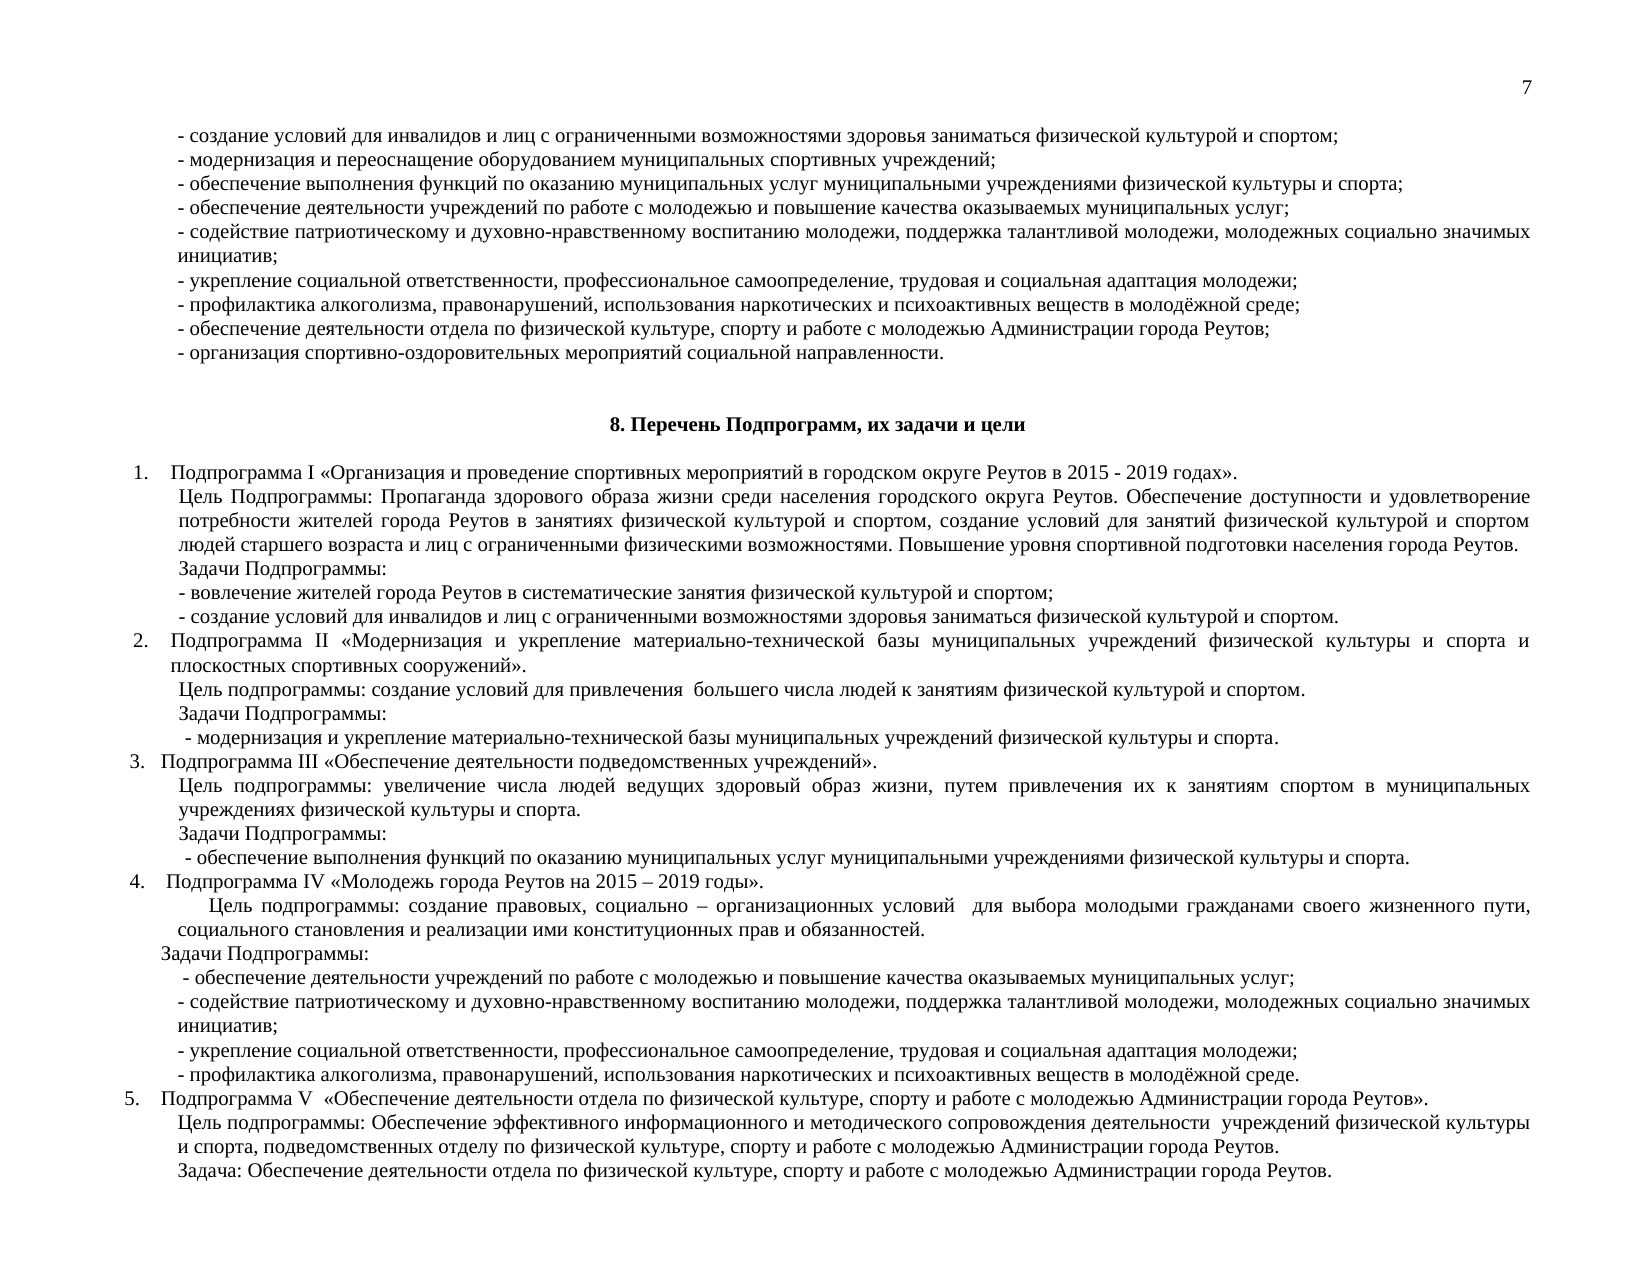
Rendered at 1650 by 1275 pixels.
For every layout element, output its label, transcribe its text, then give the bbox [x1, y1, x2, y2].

text - укрепление социальной ответственности, профессиональное самоопределение, трудовая и социальная адаптация молодежи; [177, 267, 1532, 292]
text - обеспечение выполнения функций по оказанию муниципальных услуг муниципальными учреждениями физической культуры и спорта; [177, 171, 1532, 195]
text - содействие патриотическому и духовно-нравственному воспитанию молодежи, поддержка талантливой молодежи, молодежных социально значимых инициатив; [177, 989, 1532, 1037]
text 5. Подпрограмма V «Обеспечение деятельности отдела по физической культуре, спорту и работе с молодежью Администрации города Реутов». [103, 1086, 1532, 1110]
text Цель подпрограммы: увеличение числа людей ведущих здоровый образ жизни, путем привлечения их к занятиям спортом в муниципальных учреждениях физической культуры и спорта. [178, 773, 1532, 821]
text Задачи Подпрограммы: [178, 556, 1532, 580]
text 8. Перечень Подпрограмм, их задачи и цели [103, 412, 1532, 436]
text Цель Подпрограммы: Пропаганда здорового образа жизни среди населения городского округа Реутов. Обеспечение доступности и удовлетворение потребности жителей города Реутов в занятиях физической культурой и спортом, создание условий для занятий физической культурой и спортом людей старшего возраста и лиц с ограниченными физическими возможностями. Повышение уровня спортивной подготовки населения города Реутов. [178, 484, 1532, 556]
text - модернизация и переоснащение оборудованием муниципальных спортивных учреждений; [177, 147, 1532, 171]
text Задачи Подпрограммы: [178, 821, 1532, 845]
text - профилактика алкоголизма, правонарушений, использования наркотических и психоактивных веществ в молодёжной среде. [103, 1062, 1532, 1086]
text - создание условий для инвалидов и лиц с ограниченными возможностями здоровья заниматься физической культурой и спортом. [178, 604, 1532, 628]
text - содействие патриотическому и духовно-нравственному воспитанию молодежи, поддержка талантливой молодежи, молодежных социально значимых инициатив; [177, 219, 1532, 267]
text Задачи Подпрограммы: [103, 941, 1532, 965]
text Цель подпрограммы: создание условий для привлечения большего числа людей к занятиям физической культурой и спортом. [178, 677, 1532, 701]
text Цель подпрограммы: создание правовых, социально – организационных условий для выбора молодыми гражданами своего жизненного пути, социального становления и реализации ими конституционных прав и обязанностей. [103, 893, 1532, 941]
text - укрепление социальной ответственности, профессиональное самоопределение, трудовая и социальная адаптация молодежи; [103, 1037, 1532, 1062]
text - организация спортивно-оздоровительных мероприятий социальной направленности. [177, 340, 1532, 364]
text Цель подпрограммы: Обеспечение эффективного информационного и методического сопровождения деятельности учреждений физической культуры и спорта, подведомственных отделу по физической культуре, спорту и работе с молодежью Администрации города Реутов. [177, 1110, 1532, 1158]
list Подпрограмма I «Организация и проведение спортивных мероприятий в городском округе Реутов в 2015 - 2019 годах». [133, 460, 1532, 484]
text - обеспечение деятельности учреждений по работе с молодежью и повышение качества оказываемых муниципальных услуг; [177, 965, 1532, 989]
text - обеспечение деятельности отдела по физической культуре, спорту и работе с молодежью Администрации города Реутов; [177, 316, 1532, 340]
text 4. Подпрограмма IV «Молодежь города Реутов на 2015 – 2019 годы». [103, 869, 1532, 893]
text - вовлечение жителей города Реутов в систематические занятия физической культурой и спортом; [178, 580, 1532, 604]
text - профилактика алкоголизма, правонарушений, использования наркотических и психоактивных веществ в молодёжной среде; [177, 292, 1532, 316]
text 3. Подпрограмма III «Обеспечение деятельности подведомственных учреждений». [103, 749, 1532, 773]
text - обеспечение выполнения функций по оказанию муниципальных услуг муниципальными учреждениями физической культуры и спорта. [178, 845, 1532, 869]
list Подпрограмма II «Модернизация и укрепление материально-технической базы муниципальных учреждений физической культуры и спорта и плоскостных спортивных сооружений». [133, 628, 1532, 677]
text - создание условий для инвалидов и лиц с ограниченными возможностями здоровья заниматься физической культурой и спортом; [177, 123, 1532, 147]
text Задача: Обеспечение деятельности отдела по физической культуре, спорту и работе с молодежью Администрации города Реутов. [177, 1158, 1532, 1182]
text - обеспечение деятельности учреждений по работе с молодежью и повышение качества оказываемых муниципальных услуг; [177, 195, 1532, 219]
text Задачи Подпрограммы: [178, 701, 1532, 725]
text - модернизация и укрепление материально-технической базы муниципальных учреждений физической культуры и спорта. [178, 725, 1532, 749]
